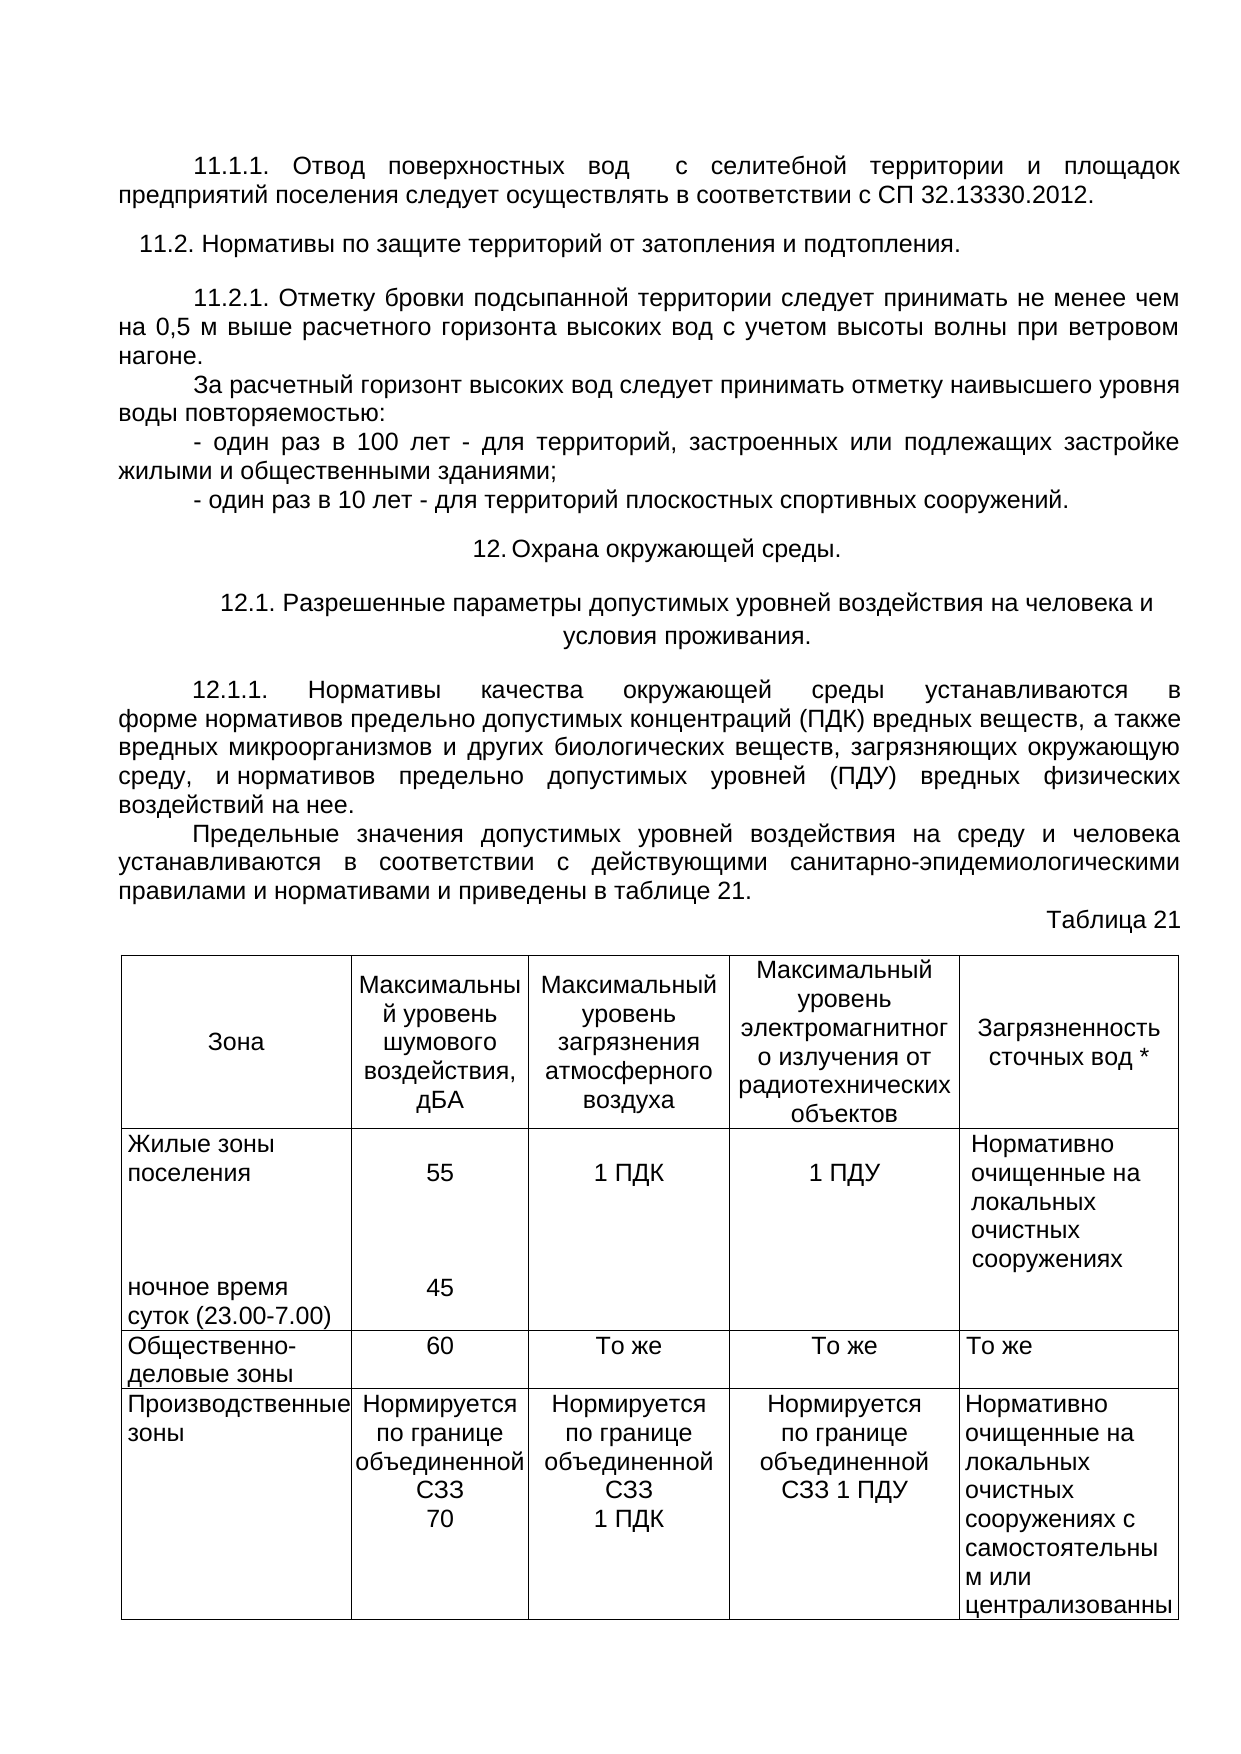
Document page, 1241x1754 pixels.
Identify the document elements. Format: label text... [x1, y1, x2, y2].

table_header Загрязненность сточных вод * [960, 956, 1178, 1128]
text 11.2.1. Отметку бровки подсыпанной территории следует принимать не менее чем на выше расчетного горизонта высоких вод с учетом высоты волны при ветровом нагоне. [118, 283, 1181, 369]
text За расчетный горизонт высоких вод следует принимать отметку наивысшего уровня воды повторяемостью: [118, 369, 1181, 427]
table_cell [529, 1389, 729, 1619]
table_header Максимальный уровень электромагнитного излучения от радиотехнических объектов [730, 956, 959, 1128]
text Предельные значения допустимых уровней воздействия на среду и человека устанавливаются в соответствии с действующими санитарно-эпидемиологическими правилами и нормативами и приведены в таблице 21. [118, 819, 1181, 905]
table_cell 60 [352, 1331, 528, 1388]
table_cell Общественно- деловые зоны [122, 1331, 351, 1388]
text 12.1.1. Нормативы качества окружающей среды устанавливаются в форме нормативов предельно допустимых концентраций (ПДК) вредных веществ, а также вредных микроорганизмов и других биологических веществ, загрязняющих окружающую среду, и нормативов предельно допустимых уровней (ПДУ) вредных физических воздействий на нее. [118, 675, 1181, 819]
table_cell 55 45 [352, 1129, 528, 1329]
table_header Максимальный уровень загрязнения атмосферного воздуха [529, 956, 729, 1128]
table_cell Жилые зоны поселения ночное время суток (23.00-7.00) [122, 1129, 351, 1329]
text - один раз в 100 лет - для территорий, застроенных или подлежащих застройке жилыми и общественными зданиями; [118, 427, 1181, 484]
text 12.1. Разрешенные параметры допустимых уровней воздействия на человека и условия проживания. [193, 588, 1181, 650]
text 11.2. Нормативы по защите территорий от затопления и подтопления. [118, 229, 1181, 258]
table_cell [352, 1389, 528, 1619]
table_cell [960, 1389, 1178, 1619]
table_cell То же [730, 1331, 959, 1388]
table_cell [122, 1389, 351, 1619]
table_header Максимальный уровень шумового воздействия, дБА [352, 956, 528, 1128]
text 11.1.1. Отвод поверхностных вод с селитебной территории и площадок предприятий поселения следует осуществлять в соответствии с СП 32.13330.2012. [118, 151, 1181, 209]
text - один раз в 10 лет - для территорий плоскостных спортивных сооружений. [118, 484, 1181, 513]
table_header Зона [122, 956, 351, 1128]
table_cell Нормативно очищенные на локальных очистных сооружениях [960, 1129, 1178, 1329]
text Таблица 21 [118, 905, 1181, 934]
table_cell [730, 1389, 959, 1619]
table_cell То же [960, 1331, 1178, 1388]
table_cell 1 ПДК [529, 1129, 729, 1329]
list Охрана окружающей среды. [133, 534, 1181, 563]
table_cell То же [529, 1331, 729, 1388]
table_cell 1 ПДУ [730, 1129, 959, 1329]
